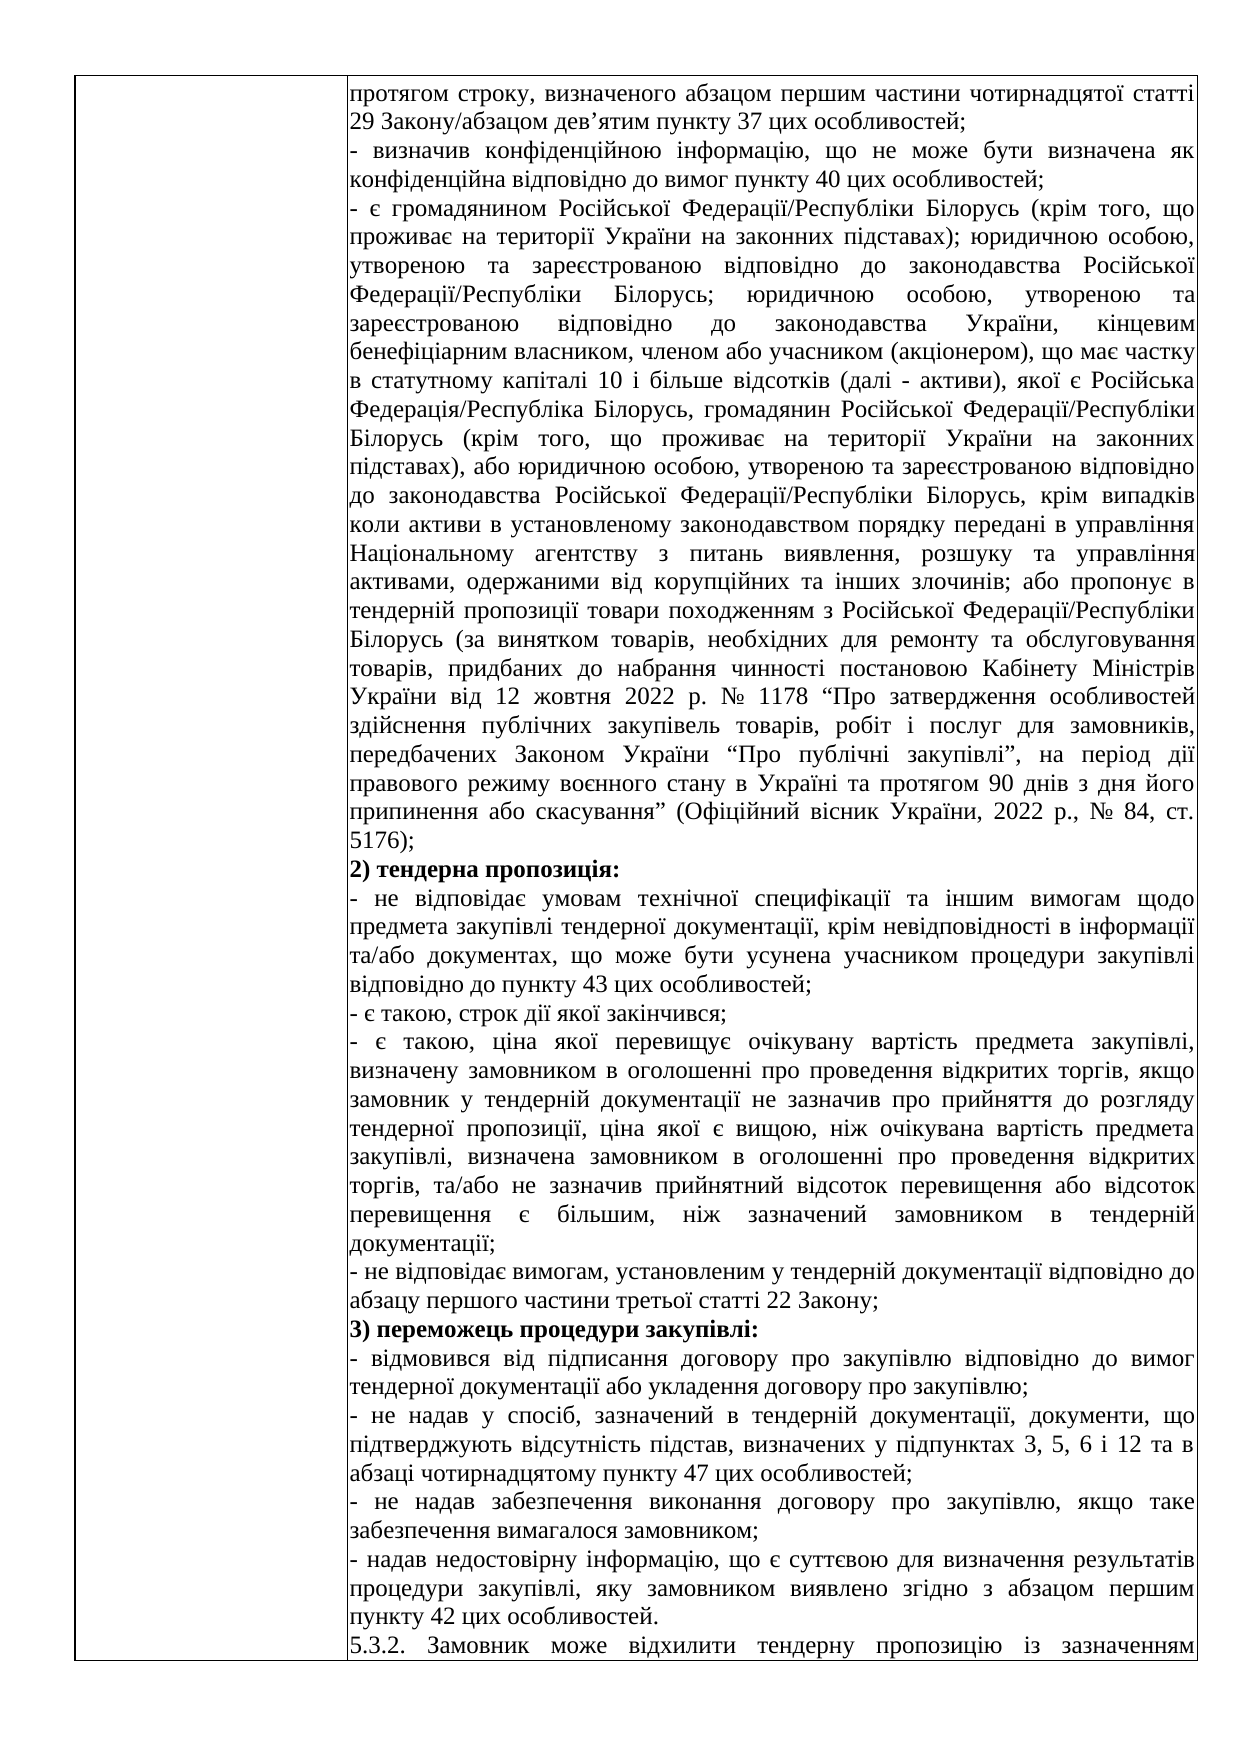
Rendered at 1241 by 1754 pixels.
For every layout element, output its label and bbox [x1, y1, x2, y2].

table_cell [76, 76, 347, 1660]
table_cell [348, 76, 1197, 1660]
